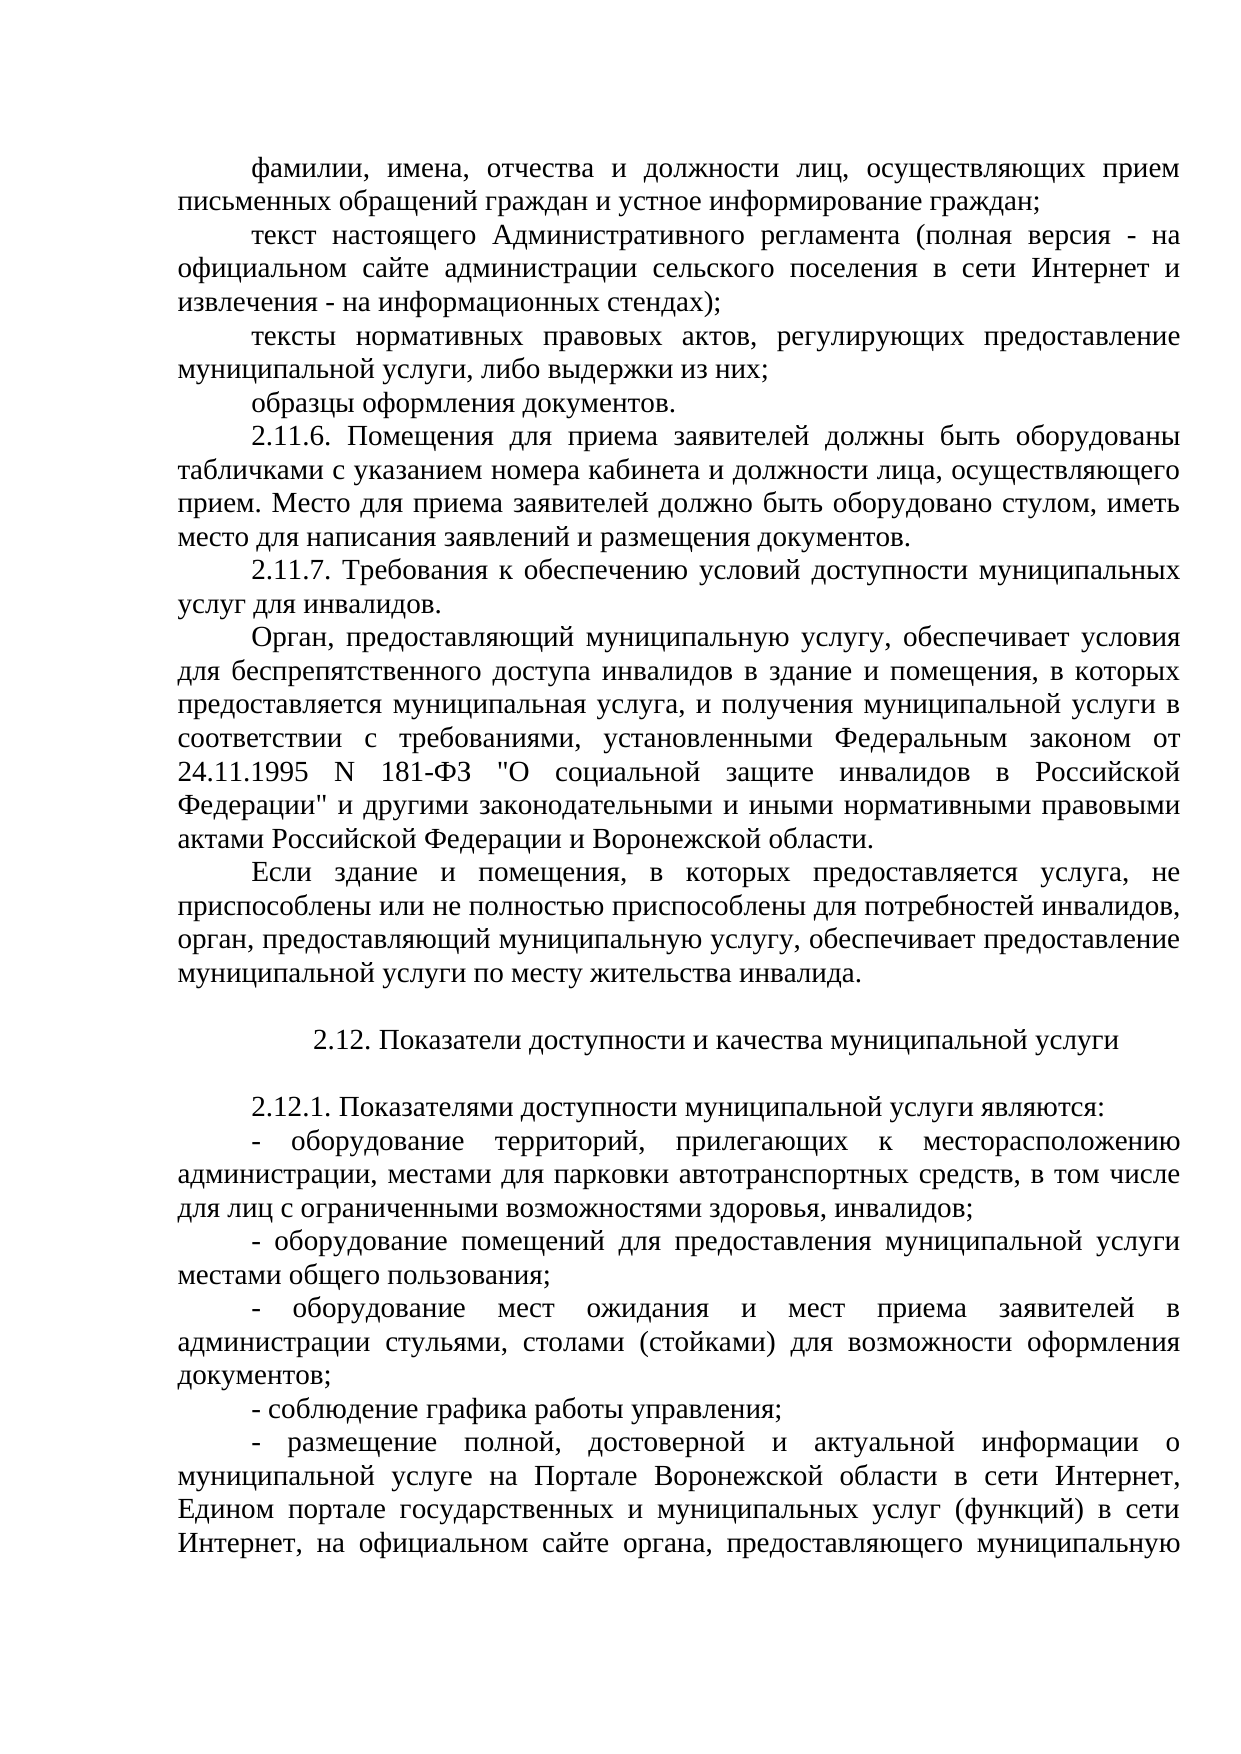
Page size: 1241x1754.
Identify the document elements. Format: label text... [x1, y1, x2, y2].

text 2.12. Показатели доступности и качества муниципальной услуги [177, 1022, 1181, 1056]
text - оборудование мест ожидания и мест приема заявителей в администрации стульями, столами (стойками) для возможности оформления документов; [177, 1290, 1181, 1391]
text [177, 1424, 1181, 1559]
text Если здание и помещения, в которых предоставляется услуга, не приспособлены или не полностью приспособлены для потребностей инвалидов, орган, предоставляющий муниципальную услугу, обеспечивает предоставление муниципальной услуги по месту жительства инвалида. [177, 854, 1181, 988]
text текст настоящего Административного регламента (полная версия - на официальном сайте администрации сельского поселения в сети Интернет и извлечения - на информационных стендах); [177, 217, 1181, 318]
text тексты нормативных правовых актов, регулирующих предоставление муниципальной услуги, либо выдержки из них; [177, 318, 1181, 385]
text 2.12.1. Показателями доступности муниципальной услуги являются: [177, 1089, 1181, 1123]
text - оборудование помещений для предоставления муниципальной услуги местами общего пользования; [177, 1223, 1181, 1290]
text - оборудование территорий, прилегающих к месторасположению администрации, местами для парковки автотранспортных средств, в том числе для лиц с ограниченными возможностями здоровья, инвалидов; [177, 1123, 1181, 1223]
text фамилии, имена, отчества и должности лиц, осуществляющих прием письменных обращений граждан и устное информирование граждан; [177, 150, 1181, 217]
text 2.11.7. Требования к обеспечению условий доступности муниципальных услуг для инвалидов. [177, 552, 1181, 619]
text - соблюдение графика работы управления; [177, 1391, 1181, 1424]
text Орган, предоставляющий муниципальную услугу, обеспечивает условия для беспрепятственного доступа инвалидов в здание и помещения, в которых предоставляется муниципальная услуга, и получения муниципальной услуги в соответствии с требованиями, установленными Федеральным законом от 24.11.1995 N 181-ФЗ "О социальной защите инвалидов в Российской Федерации" и другими законодательными и иными нормативными правовыми актами Российской Федерации и Воронежской области. [177, 619, 1181, 854]
text 2.11.6. Помещения для приема заявителей должны быть оборудованы табличками с указанием номера кабинета и должности лица, осуществляющего прием. Место для приема заявителей должно быть оборудовано стулом, иметь место для написания заявлений и размещения документов. [177, 418, 1181, 552]
text образцы оформления документов. [177, 385, 1181, 418]
